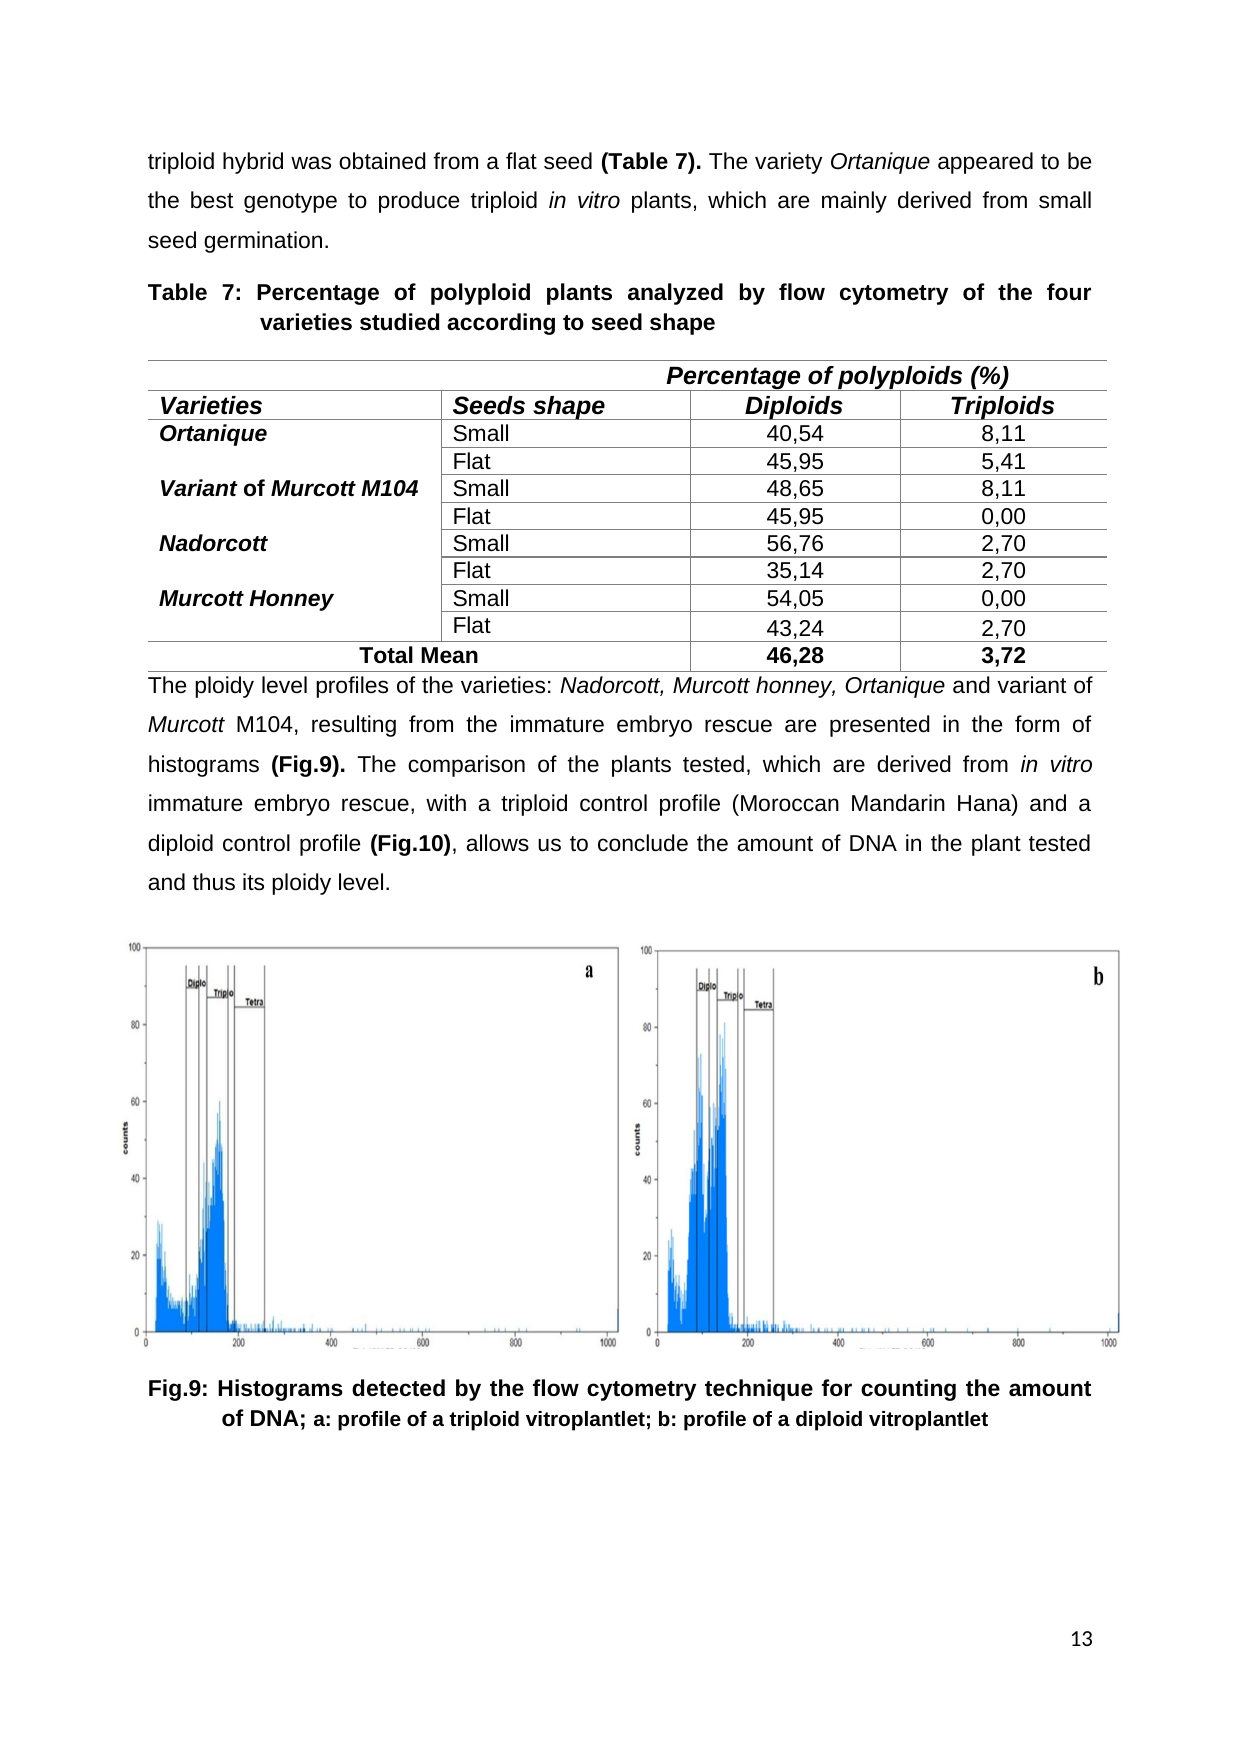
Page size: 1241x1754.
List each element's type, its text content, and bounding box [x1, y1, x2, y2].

table_cell Small [442, 585, 690, 611]
table_cell Flat [442, 448, 690, 474]
table_cell 2,70 [901, 612, 1107, 641]
table_cell Nadorcott [148, 529, 441, 584]
table_cell Flat [442, 558, 690, 584]
table_header Percentage of polyploids (%) [148, 361, 1107, 389]
table_cell 5,41 [901, 448, 1107, 474]
table_cell Small [442, 420, 690, 447]
table_cell 46,28 [691, 642, 900, 671]
table_cell Total Mean [148, 642, 690, 671]
table_cell 56,76 [691, 530, 900, 556]
table_cell 40,54 [691, 420, 900, 447]
table_cell Murcott Honney [148, 584, 441, 641]
table_cell 0,00 [901, 585, 1107, 611]
table_cell 8,11 [901, 420, 1107, 447]
table_cell 45,95 [691, 503, 900, 529]
table_cell 43,24 [691, 612, 900, 641]
table_cell 35,14 [691, 558, 900, 584]
table_cell Small [442, 530, 690, 556]
table_cell 0,00 [901, 503, 1107, 529]
table_cell Flat [442, 503, 690, 529]
table_cell Variant of Murcott M104 [148, 474, 441, 529]
table_cell 54,05 [691, 585, 900, 611]
table_cell Small [442, 475, 690, 502]
table_cell Diploids [691, 391, 900, 419]
table_cell Flat [442, 612, 690, 641]
text Fig.9: Histograms detected by the flow cytometry technique for counting the amount of DNA; a: profile of a triploid vitroplantlet; b: profile of a diploid vitroplantlet [148, 1375, 1093, 1432]
text Table 7: Percentage of polyploid plants analyzed by flow cytometry of the four varieties studied according to seed shape [148, 278, 1093, 335]
table_cell 2,70 [901, 530, 1107, 556]
table_cell 2,70 [901, 558, 1107, 584]
table_cell 3,72 [901, 642, 1107, 671]
picture [119, 938, 620, 1349]
table_cell Triploids [901, 391, 1107, 419]
table_cell Ortanique [148, 420, 441, 474]
table_cell 8,11 [901, 475, 1107, 502]
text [148, 148, 1093, 253]
table_cell Seeds shape [442, 391, 690, 419]
table_cell Varieties [148, 391, 441, 419]
table_cell 48,65 [691, 475, 900, 502]
table_cell 45,95 [691, 448, 900, 474]
picture [633, 943, 1121, 1349]
text The ploidy level profiles of the varieties: Nadorcott, Murcott honney, Ortanique and variant of Murcott M104, resulting from the immature embryo rescue are presented in the form of histograms (Fig.9). The comparison of the plants tested, which are derived from in vitro immature embryo rescue, with a triploid control profile (Moroccan Mandarin Hana) and a diploid control profile (Fig.10), allows us to conclude the amount of DNA in the plant tested and thus its ploidy level. [148, 672, 1093, 896]
